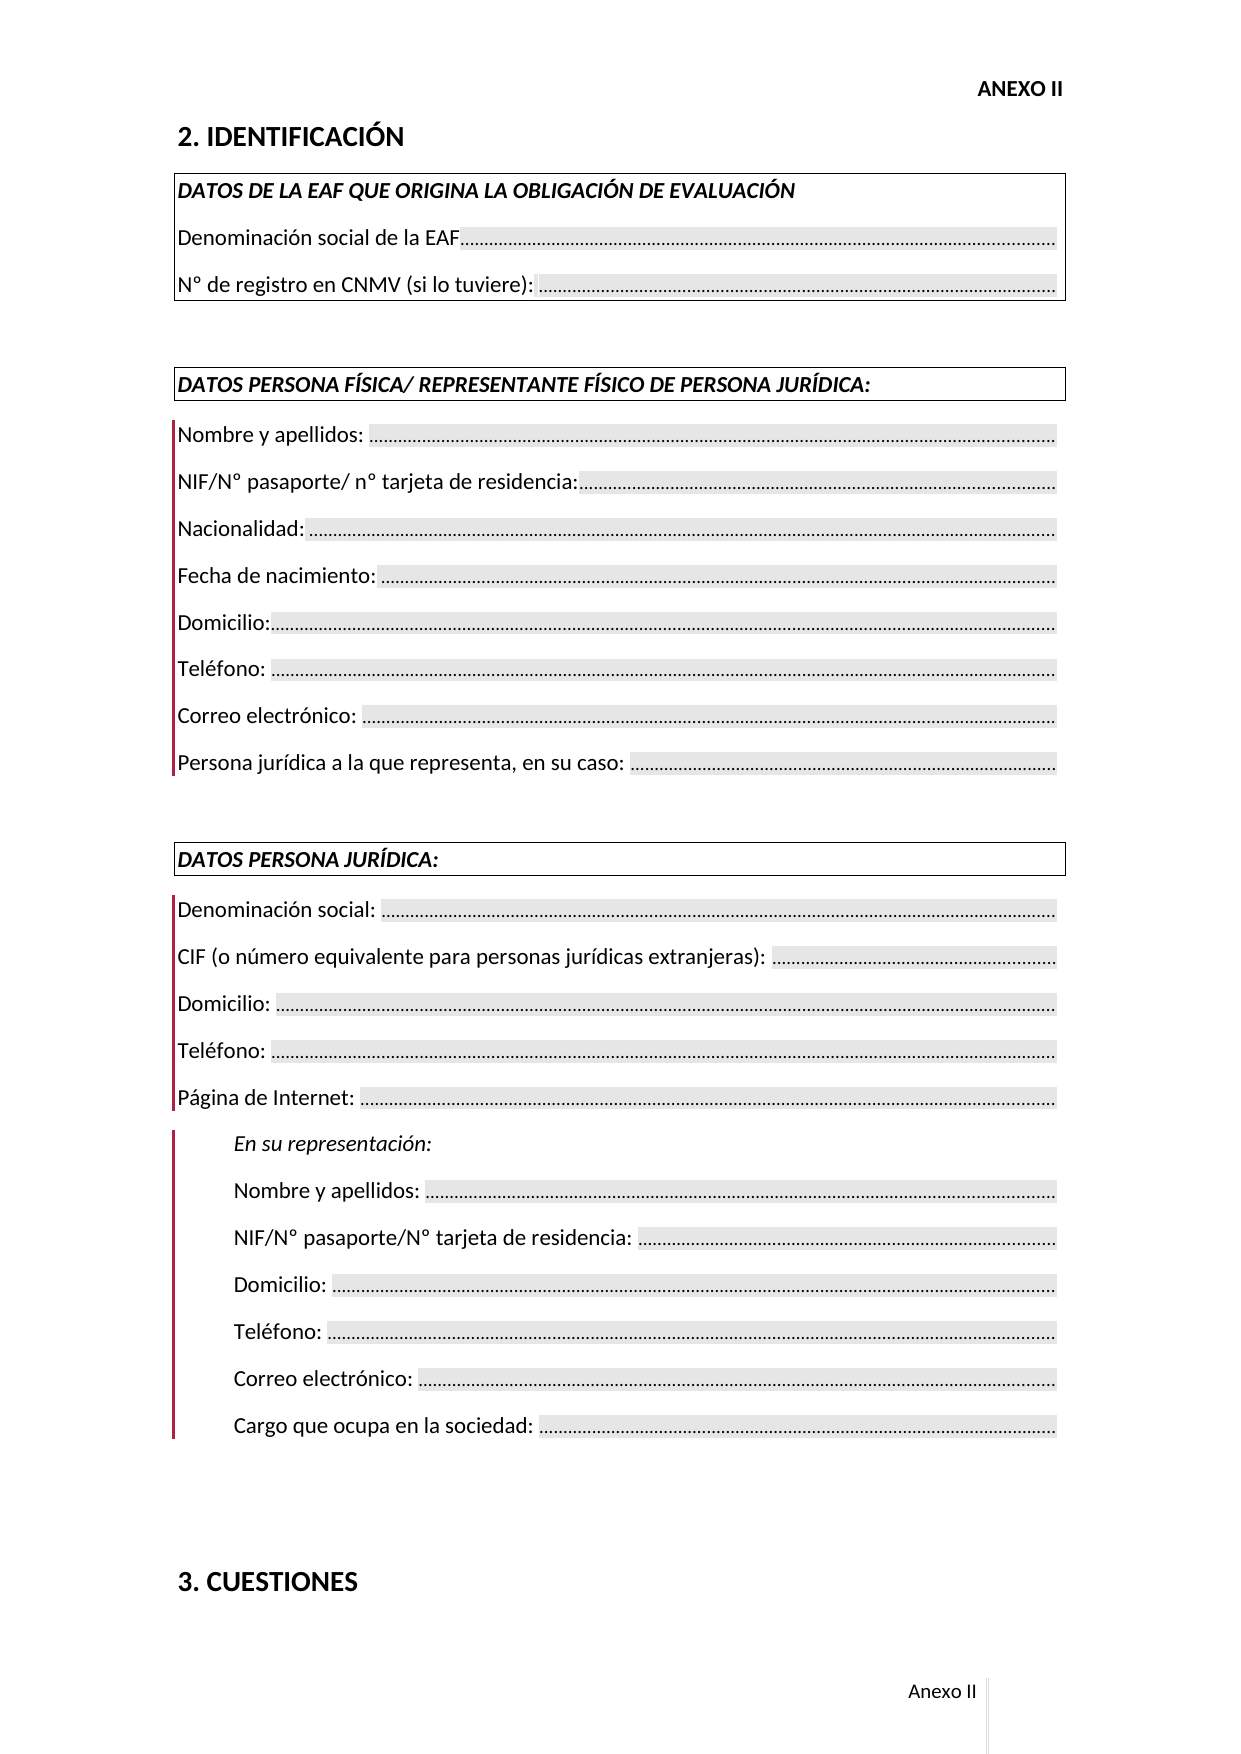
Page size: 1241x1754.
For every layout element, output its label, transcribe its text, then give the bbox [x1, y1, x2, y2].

text Teléfono: [175, 1317, 1063, 1345]
text DATOS DE LA EAF QUE ORIGINA LA OBLIGACIÓN DE EVALUACIÓN [175, 174, 1065, 204]
text Teléfono: [175, 1036, 1063, 1064]
text Nombre y apellidos: [175, 420, 1063, 448]
text Denominación social de la EAF [175, 220, 1065, 251]
text NIF/Nº pasaporte/Nº tarjeta de residencia: [175, 1223, 1063, 1251]
text Correo electrónico: [175, 701, 1063, 729]
text Correo electrónico: [175, 1364, 1063, 1392]
text Domicilio: [175, 608, 1063, 636]
text Fecha de nacimiento: [175, 561, 1063, 589]
text CIF (o número equivalente para personas jurídicas extranjeras): [175, 942, 1063, 970]
text DATOS PERSONA JURÍDICA: [175, 843, 1065, 875]
text DATOS PERSONA FÍSICA/ REPRESENTANTE FÍSICO DE PERSONA JURÍDICA: [175, 368, 1065, 400]
text 2. IDENTIFICACIÓN [177, 118, 1063, 154]
text Página de Internet: [175, 1083, 1063, 1111]
text Persona jurídica a la que representa, en su caso: [175, 748, 1063, 776]
text Nombre y apellidos: [175, 1176, 1063, 1204]
text Domicilio: [175, 1270, 1063, 1298]
text Denominación social: [175, 895, 1063, 923]
text Nacionalidad: [175, 514, 1063, 542]
text Nº de registro en CNMV (si lo tuviere): [175, 267, 1065, 300]
text Cargo que ocupa en la sociedad: [175, 1411, 1063, 1439]
text Teléfono: [175, 654, 1063, 682]
text NIF/Nº pasaporte/ nº tarjeta de residencia: [175, 467, 1063, 495]
text En su representación: [172, 1129, 1063, 1157]
text 3. CUESTIONES [177, 1563, 1063, 1599]
text Domicilio: [175, 989, 1063, 1017]
